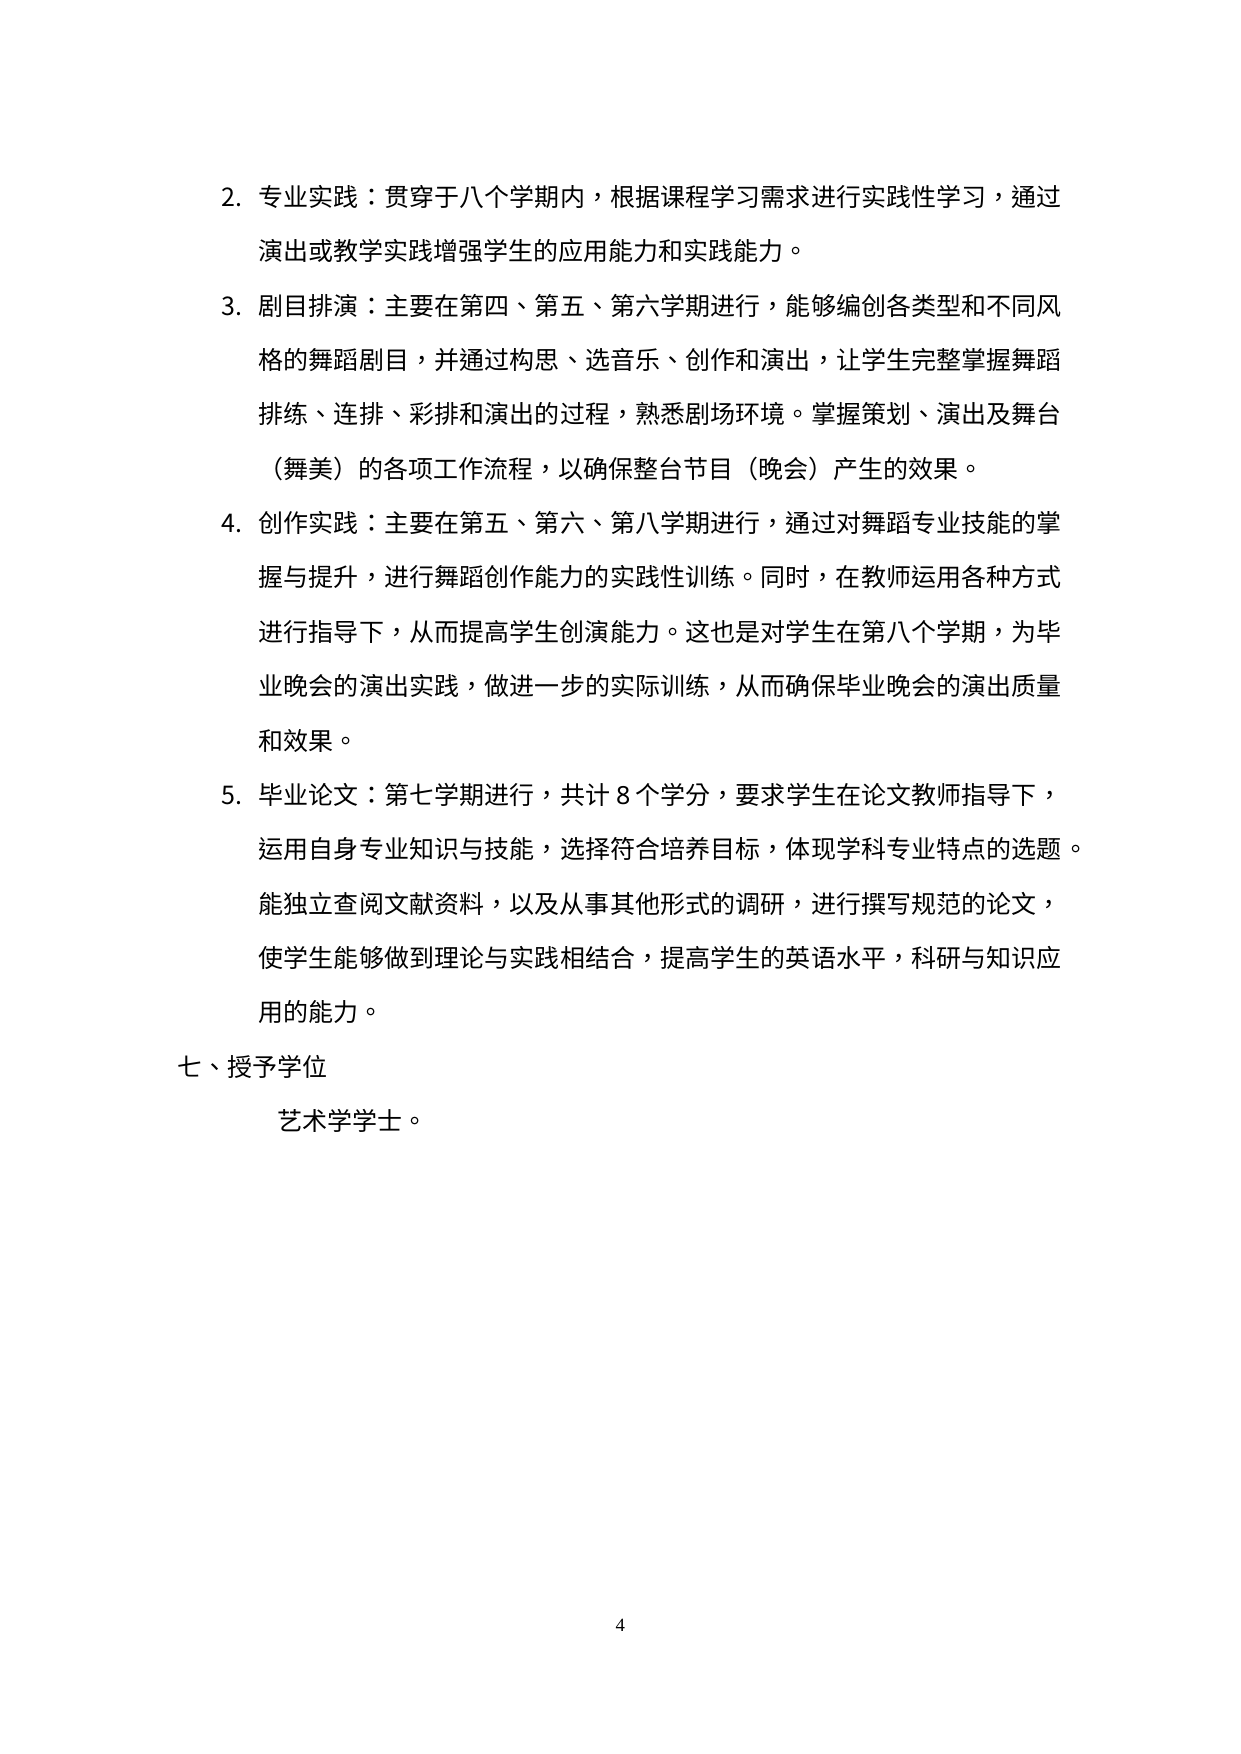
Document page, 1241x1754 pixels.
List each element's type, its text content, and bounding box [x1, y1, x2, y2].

text 艺术学学士。 [177, 1102, 1063, 1138]
text 七、授予学位 [177, 1047, 1063, 1083]
list 专业实践：贯穿于八个学期内，根据课程学习需求进行实践性学习，通过演出或教学实践增强学生的应用能力和实践能力。 [221, 177, 1063, 268]
list 创作实践：主要在第五、第六、第八学期进行，通过对舞蹈专业技能的掌握与提升，进行舞蹈创作能力的实践性训练。同时，在教师运用各种方式进行指导下，从而提高学生创演能力。这也是对学生在第八个学期，为毕业晚会的演出实践，做进一步的实际训练，从而确保毕业晚会的演出质量和效果。 [221, 503, 1063, 757]
list 毕业论文：第七学期进行，共计8个学分，要求学生在论文教师指导下，运用自身专业知识与技能，选择符合培养目标，体现学科专业特点的选题。能独立查阅文献资料，以及从事其他形式的调研，进行撰写规范的论文，使学生能够做到理论与实践相结合，提高学生的英语水平，科研与知识应用的能力。 [221, 775, 1063, 1029]
list 剧目排演：主要在第四、第五、第六学期进行，能够编创各类型和不同风格的舞蹈剧目，并通过构思、选音乐、创作和演出，让学生完整掌握舞蹈排练、连排、彩排和演出的过程，熟悉剧场环境。掌握策划、演出及舞台（舞美）的各项工作流程，以确保整台节目（晚会）产生的效果。 [221, 286, 1063, 485]
